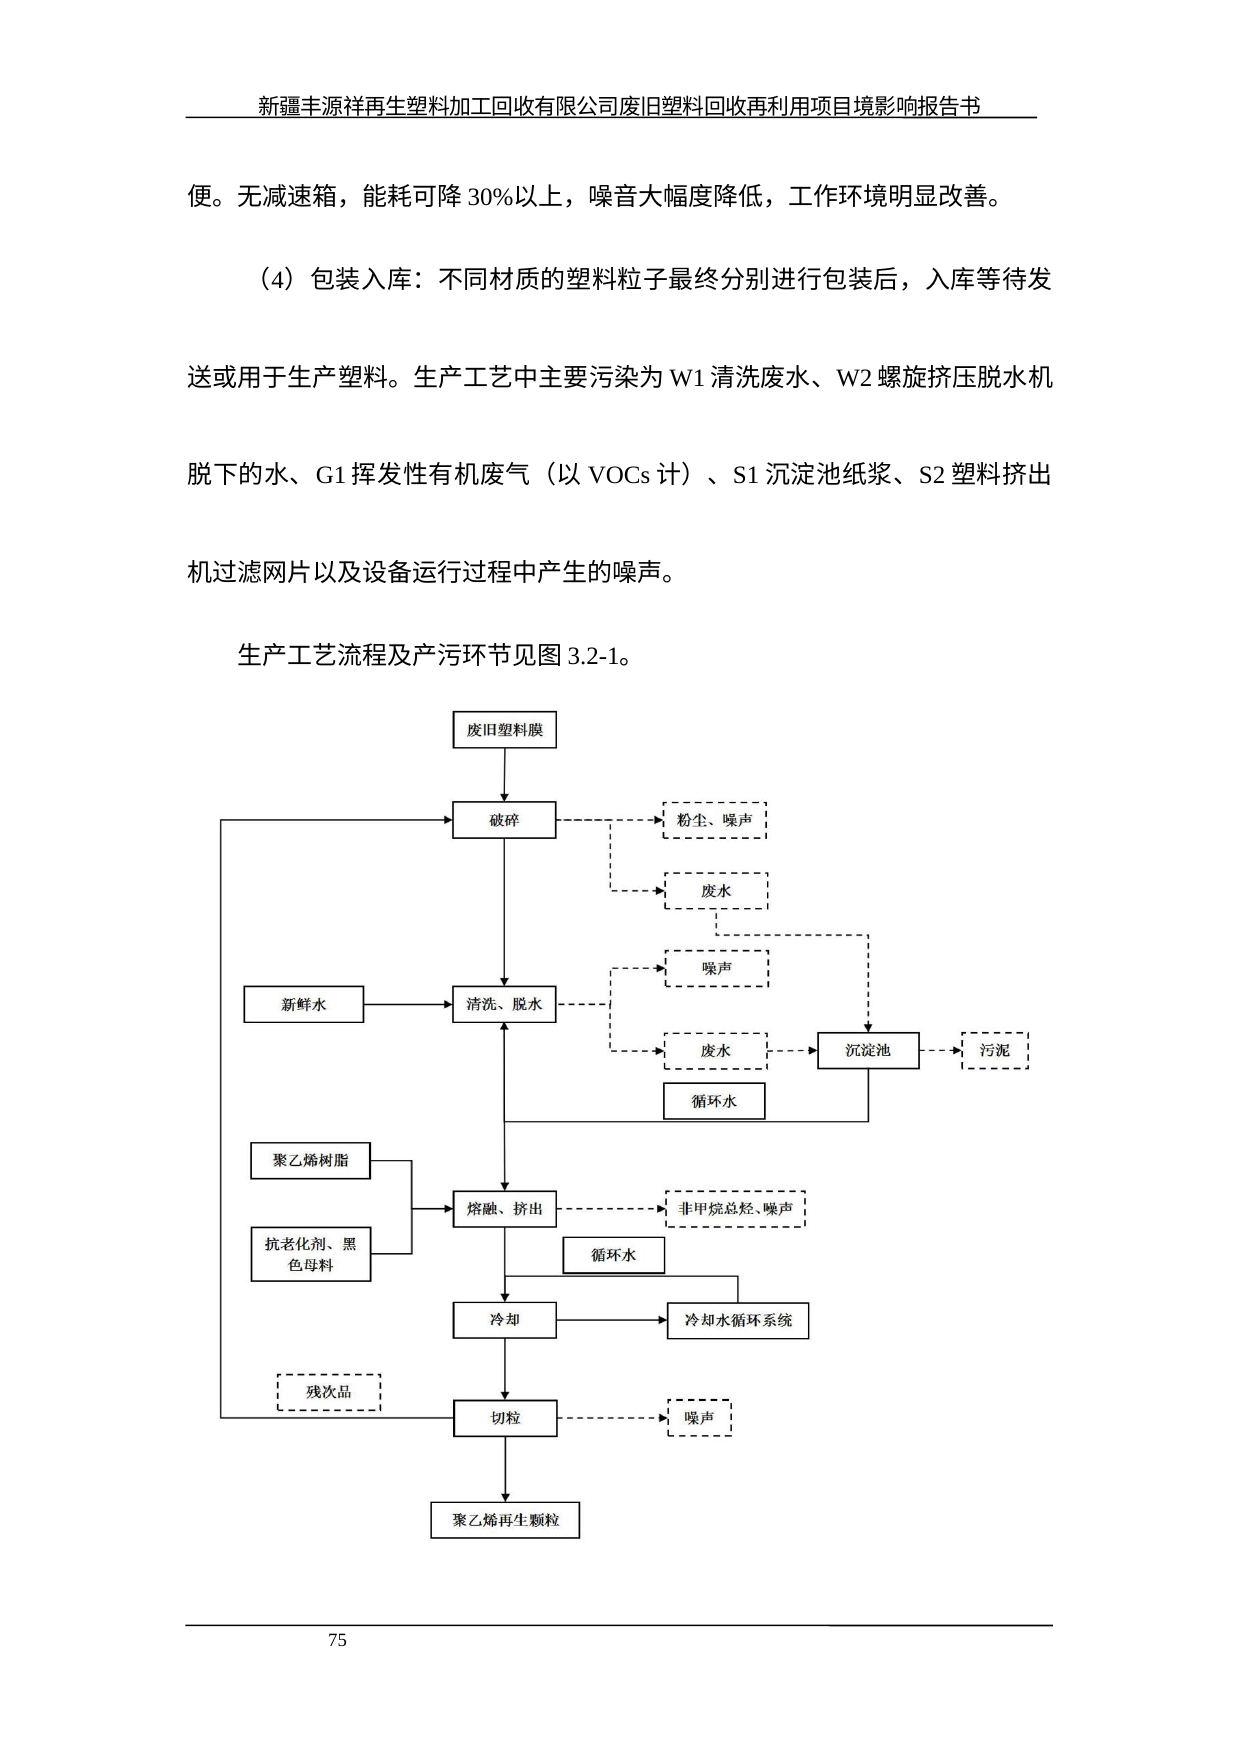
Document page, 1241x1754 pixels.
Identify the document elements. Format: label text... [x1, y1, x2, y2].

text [187, 162, 1053, 227]
picture [210, 703, 1030, 1543]
text 生产工艺流程及产污环节见图3.2-1。 [187, 621, 1053, 686]
text （4）包装入库：不同材质的塑料粒子最终分别进行包装后，入库等待发送或用于生产塑料。生产工艺中主要污染为W1清洗废水、W2螺旋挤压脱水机脱下的水、G1挥发性有机废气（以VOCs计）、S1沉淀池纸浆、S2塑料挤出机过滤网片以及设备运行过程中产生的噪声。 [187, 245, 1053, 603]
